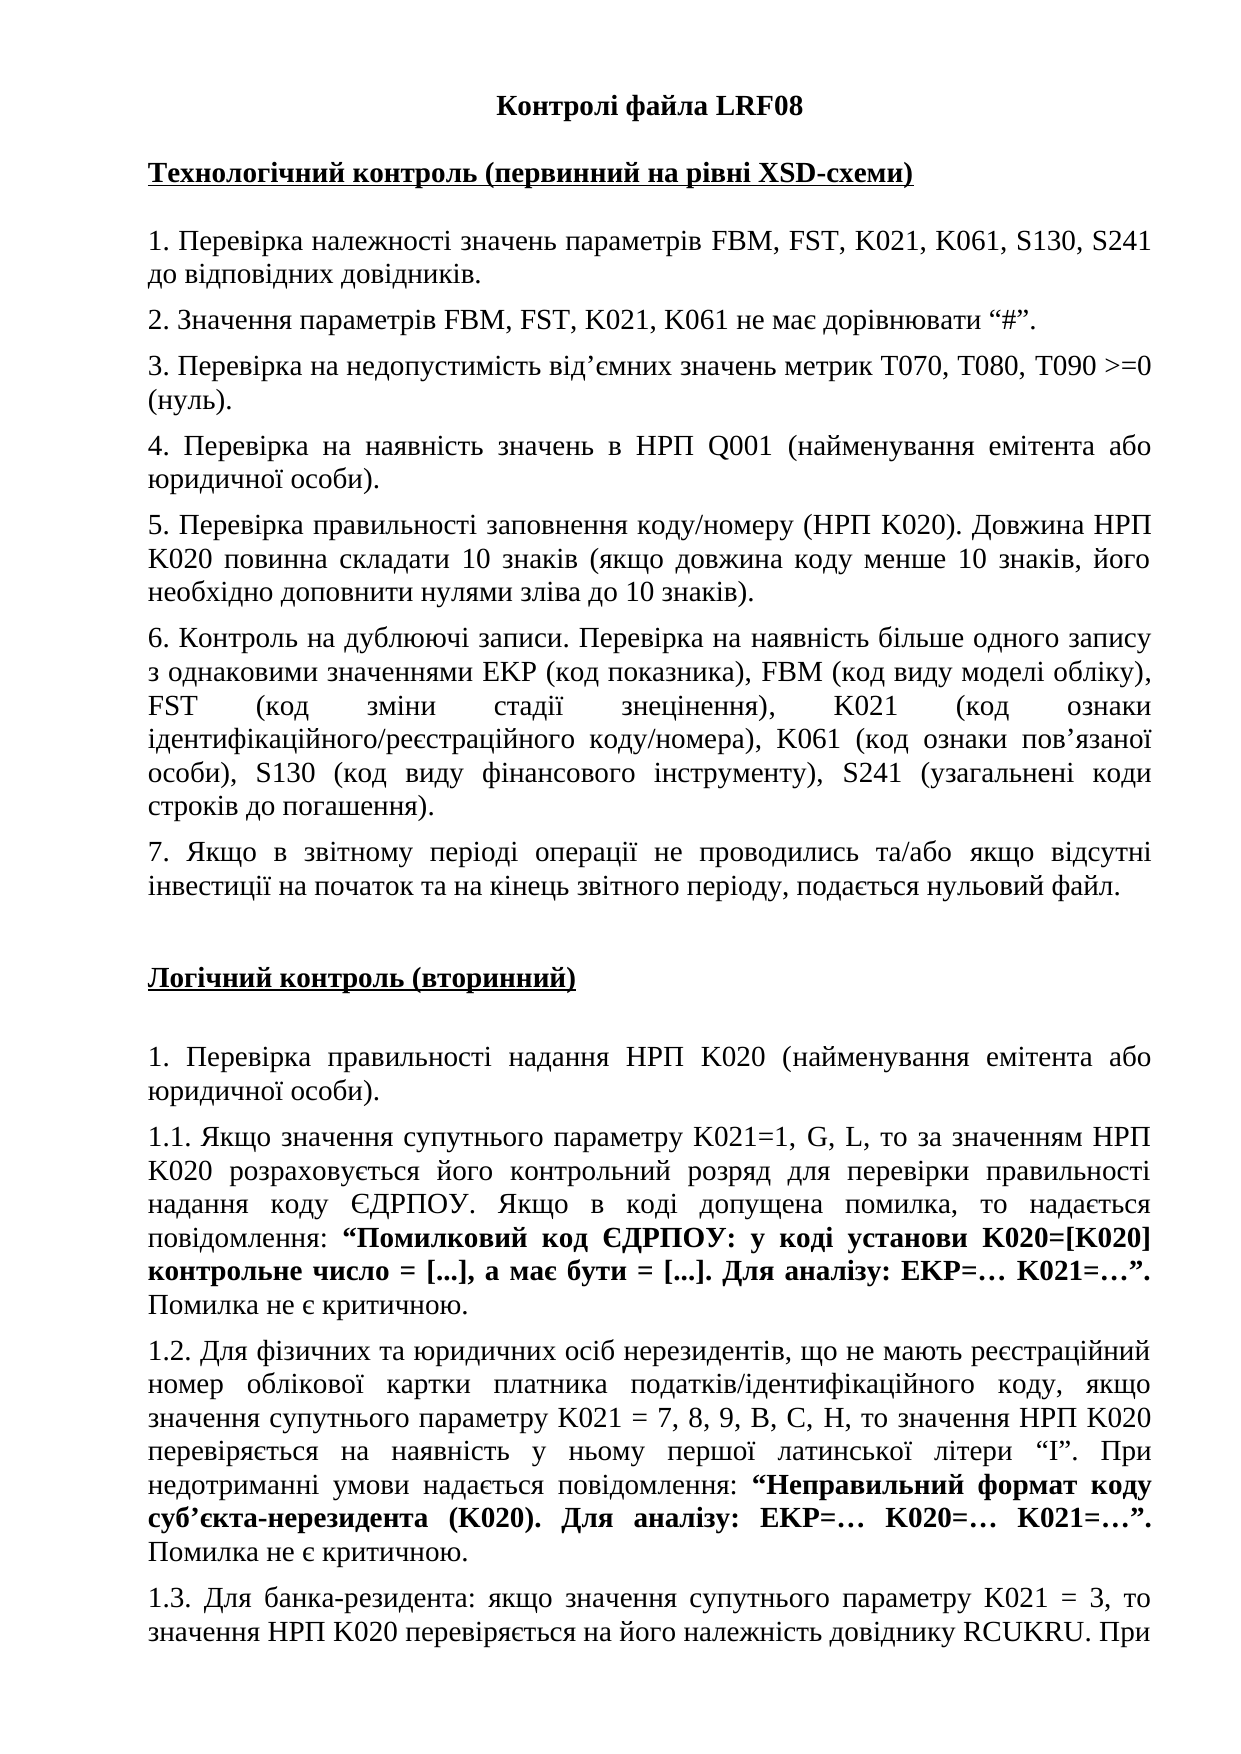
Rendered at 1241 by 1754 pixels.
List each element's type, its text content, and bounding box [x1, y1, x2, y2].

text 4. Перевірка на наявність значень в НРП Q001 (найменування емітента або юридичної особи). [148, 428, 1152, 495]
text 1. Перевірка належності значень параметрів FBM, FST, K021, K061, S130, S241 до відповідних довідників. [148, 223, 1152, 290]
list 1.2. Для фізичних та юридичних осіб нерезидентів, що не мають реєстраційний номер облікової картки платника податків/ідентифікаційного коду, якщо значення супутнього параметру K021 = 7, 8, 9, B, C, H, то значення НРП K020 перевіряється на наявність у ньому першої латинської літери “I”. При недотриманні умови надається повідомлення: “Неправильний формат коду суб’єкта-нерезидента (K020). Для аналізу: EKP=… K020=… K021=…”. Помилка не є критичною. [148, 1333, 1152, 1568]
text Контролі файла LRF08 [148, 88, 1152, 122]
text 7. Якщо в звітному періоді операції не проводились та/або якщо відсутні інвестиції на початок та на кінець звітного періоду, подається нульовий файл. [148, 834, 1152, 901]
text 2. Значення параметрів FBM, FST, K021, K061 не має дорівнювати “#”. [148, 302, 1152, 336]
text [148, 1580, 1152, 1647]
text 3. Перевірка на недопустимість від’ємних значень метрик T070, T080, T090 >=0 (нуль). [148, 348, 1152, 415]
text 1. Перевірка правильності надання НРП K020 (найменування емітента або юридичної особи). [148, 1039, 1152, 1107]
text 5. Перевірка правильності заповнення коду/номеру (НРП K020). Довжина НРП K020 повинна складати 10 знаків (якщо довжина коду менше 10 знаків, його необхідно доповнити нулями зліва до 10 знаків). [148, 507, 1152, 608]
text 1.1. Якщо значення супутнього параметру K021=1, G, L, то за значенням НРП K020 розраховується його контрольний розряд для перевірки правильності надання коду ЄДРПОУ. Якщо в коді допущена помилка, то надається повідомлення: “Помилковий код ЄДРПОУ: у коді установи K020=[K020] контрольне число = [...], а має бути = [...]. Для аналізу: EKP=… K021=…”. Помилка не є критичною. [148, 1119, 1152, 1320]
text 6. Контроль на дублюючі записи. Перевірка на наявність більше одного запису з однаковими значеннями EKP (код показника), FBM (код виду моделі обліку), FST (код зміни стадії знецінення), K021 (код ознаки ідентифікаційного/реєстраційного коду/номера), K061 (код ознаки пов’язаної особи), S130 (код виду фінансового інструменту), S241 (узагальнені коди строків до погашення). [148, 621, 1152, 822]
text Технологічний контроль (первинний на рівні XSD-схеми) [148, 156, 1152, 189]
text Логічний контроль (вторинний) [148, 960, 1152, 993]
